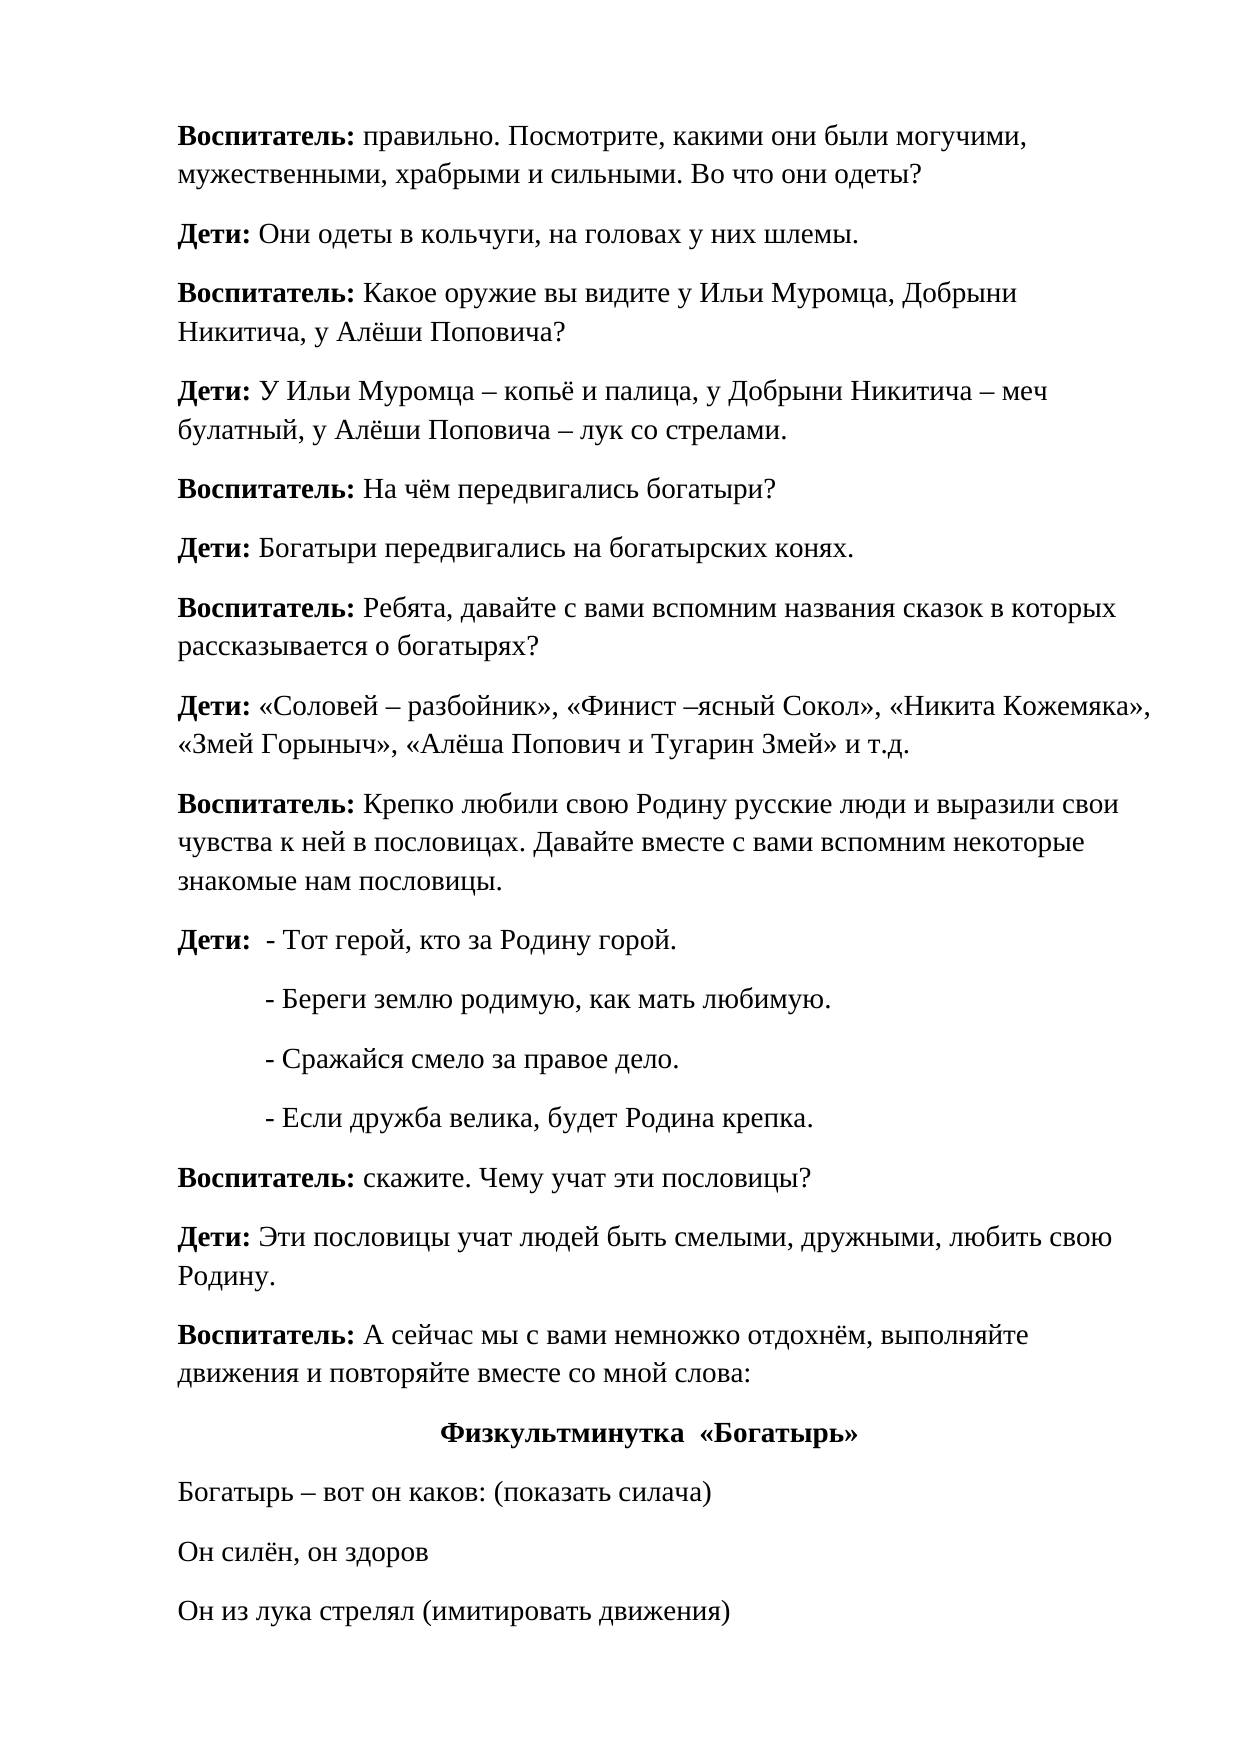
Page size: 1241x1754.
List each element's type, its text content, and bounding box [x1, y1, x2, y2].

text Дети: Они одеты в кольчуги, на головах у них шлемы. [177, 216, 1152, 249]
text - Сражайся смело за правое дело. [177, 1041, 1152, 1074]
text Он силён, он здоров [177, 1534, 1152, 1567]
text Богатырь – вот он каков: (показать силача) [177, 1474, 1152, 1508]
text Воспитатель: правильно. Посмотрите, какими они были могучими, мужественными, храбрыми и сильными. Во что они одеты? [177, 118, 1152, 190]
text Воспитатель: скажите. Чему учат эти пословицы? [177, 1160, 1152, 1193]
text Он из лука стрелял (имитировать движения) [177, 1593, 1152, 1627]
text Воспитатель: Какое оружие вы видите у Ильи Муромца, Добрыни Никитича, у Алёши Поповича? [177, 275, 1152, 347]
text Воспитатель: Ребята, давайте с вами вспомним названия сказок в которых рассказывается о богатырях? [177, 590, 1152, 662]
text Воспитатель: А сейчас мы с вами немножко отдохнём, выполняйте движения и повторяйте вместе со мной слова: [177, 1317, 1152, 1389]
text Дети: «Соловей – разбойник», «Финист –ясный Сокол», «Никита Кожемяка», «Змей Горыныч», «Алёша Попович и Тугарин Змей» и т.д. [177, 688, 1152, 760]
text Воспитатель: Крепко любили свою Родину русские люди и выразили свои чувства к ней в пословицах. Давайте вместе с вами вспомним некоторые знакомые нам пословицы. [177, 786, 1152, 896]
text Дети: Богатыри передвигались на богатырских конях. [177, 531, 1152, 564]
text - Если дружба велика, будет Родина крепка. [177, 1100, 1152, 1134]
text Воспитатель: На чём передвигались богатыри? [177, 471, 1152, 505]
text - Береги землю родимую, как мать любимую. [177, 982, 1152, 1015]
text Физкультминутка «Богатырь» [177, 1415, 1152, 1448]
text Дети: - Тот герой, кто за Родину горой. [177, 922, 1152, 956]
text Дети: У Ильи Муромца – копьё и палица, у Добрыни Никитича – меч булатный, у Алёши Поповича – лук со стрелами. [177, 373, 1152, 445]
text Дети: Эти пословицы учат людей быть смелыми, дружными, любить свою Родину. [177, 1219, 1152, 1291]
